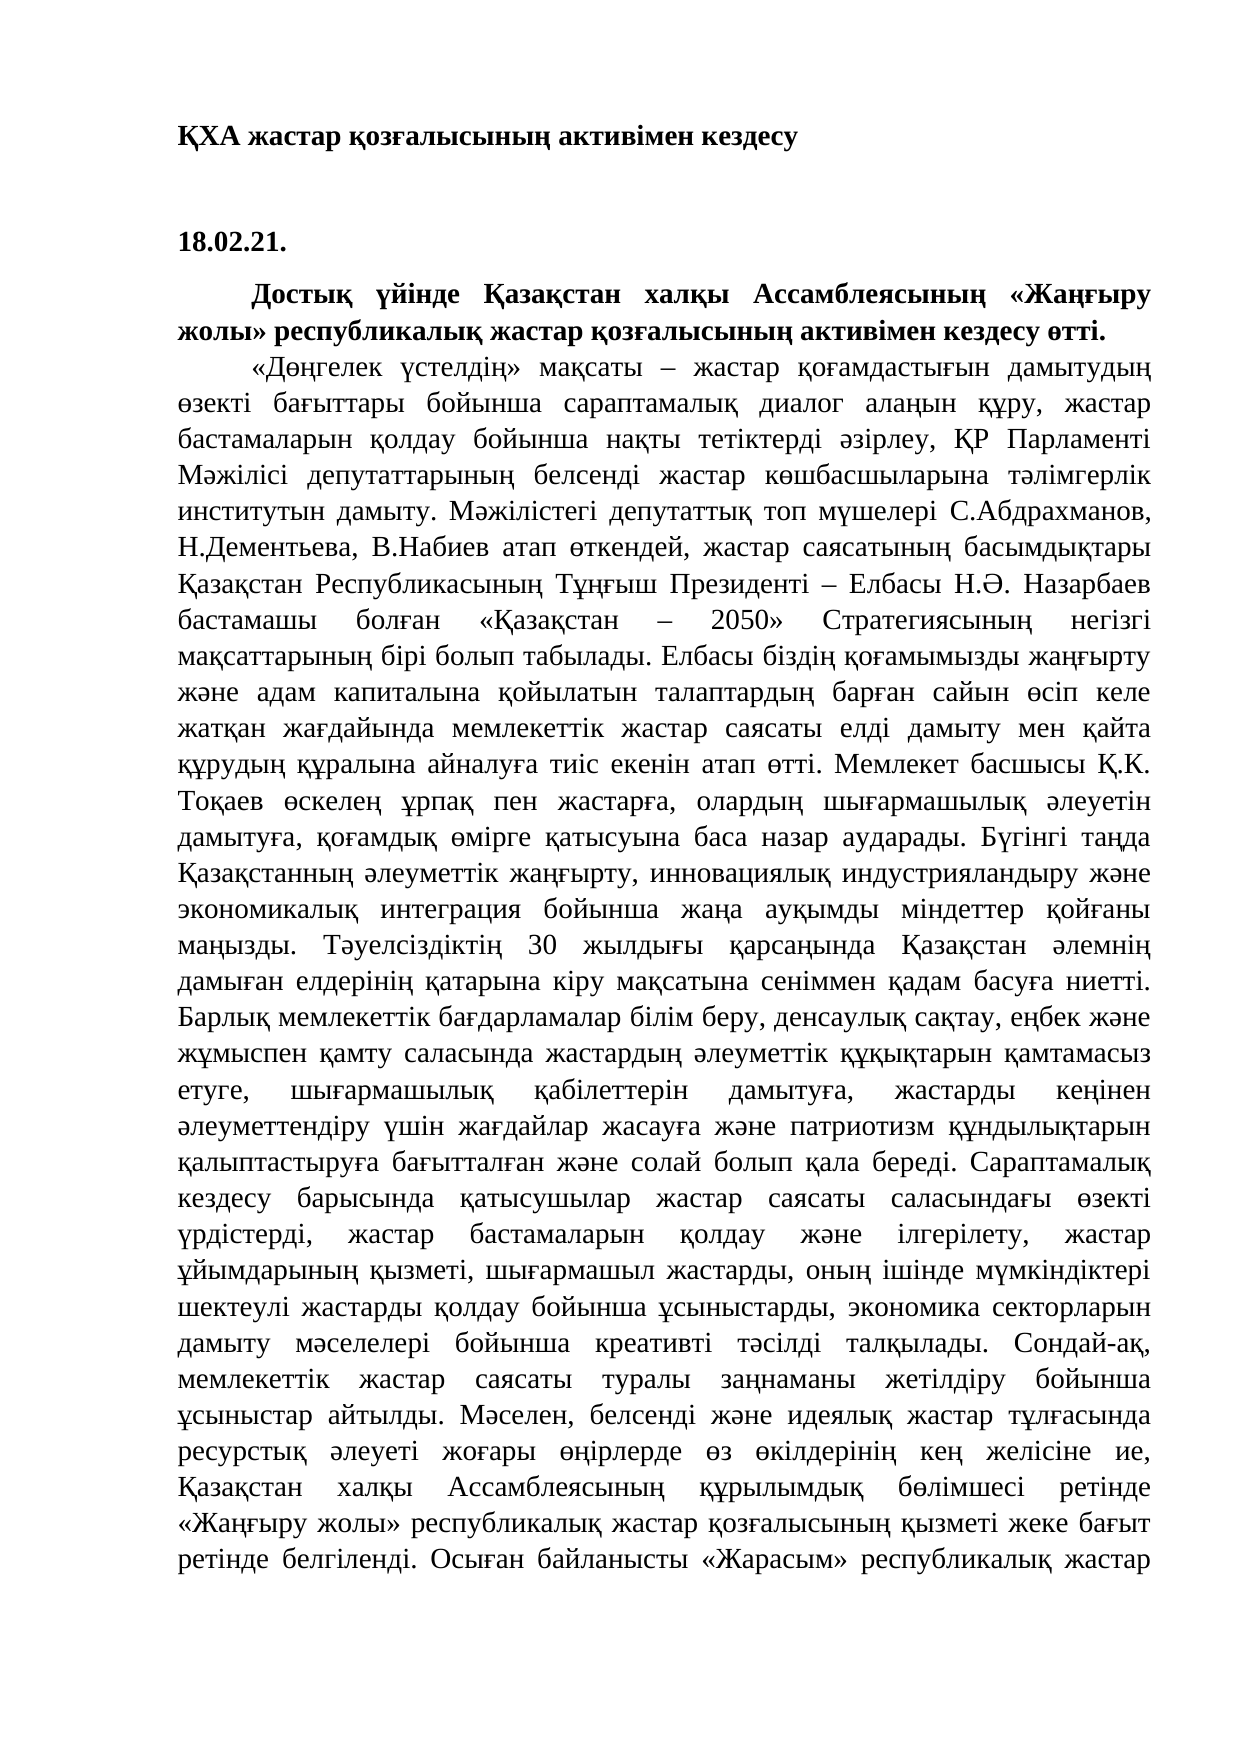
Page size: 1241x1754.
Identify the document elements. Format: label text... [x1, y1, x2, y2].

text Достық үйінде Қазақстан халқы Ассамблеясының «Жаңғыру жолы» республикалық жастар қозғалысының активімен кездесу өтті. [177, 277, 1152, 346]
text 18.02.21. [177, 224, 1152, 257]
text ҚХА жастар қозғалысының активімен кездесу [177, 118, 1152, 152]
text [177, 349, 1152, 1575]
